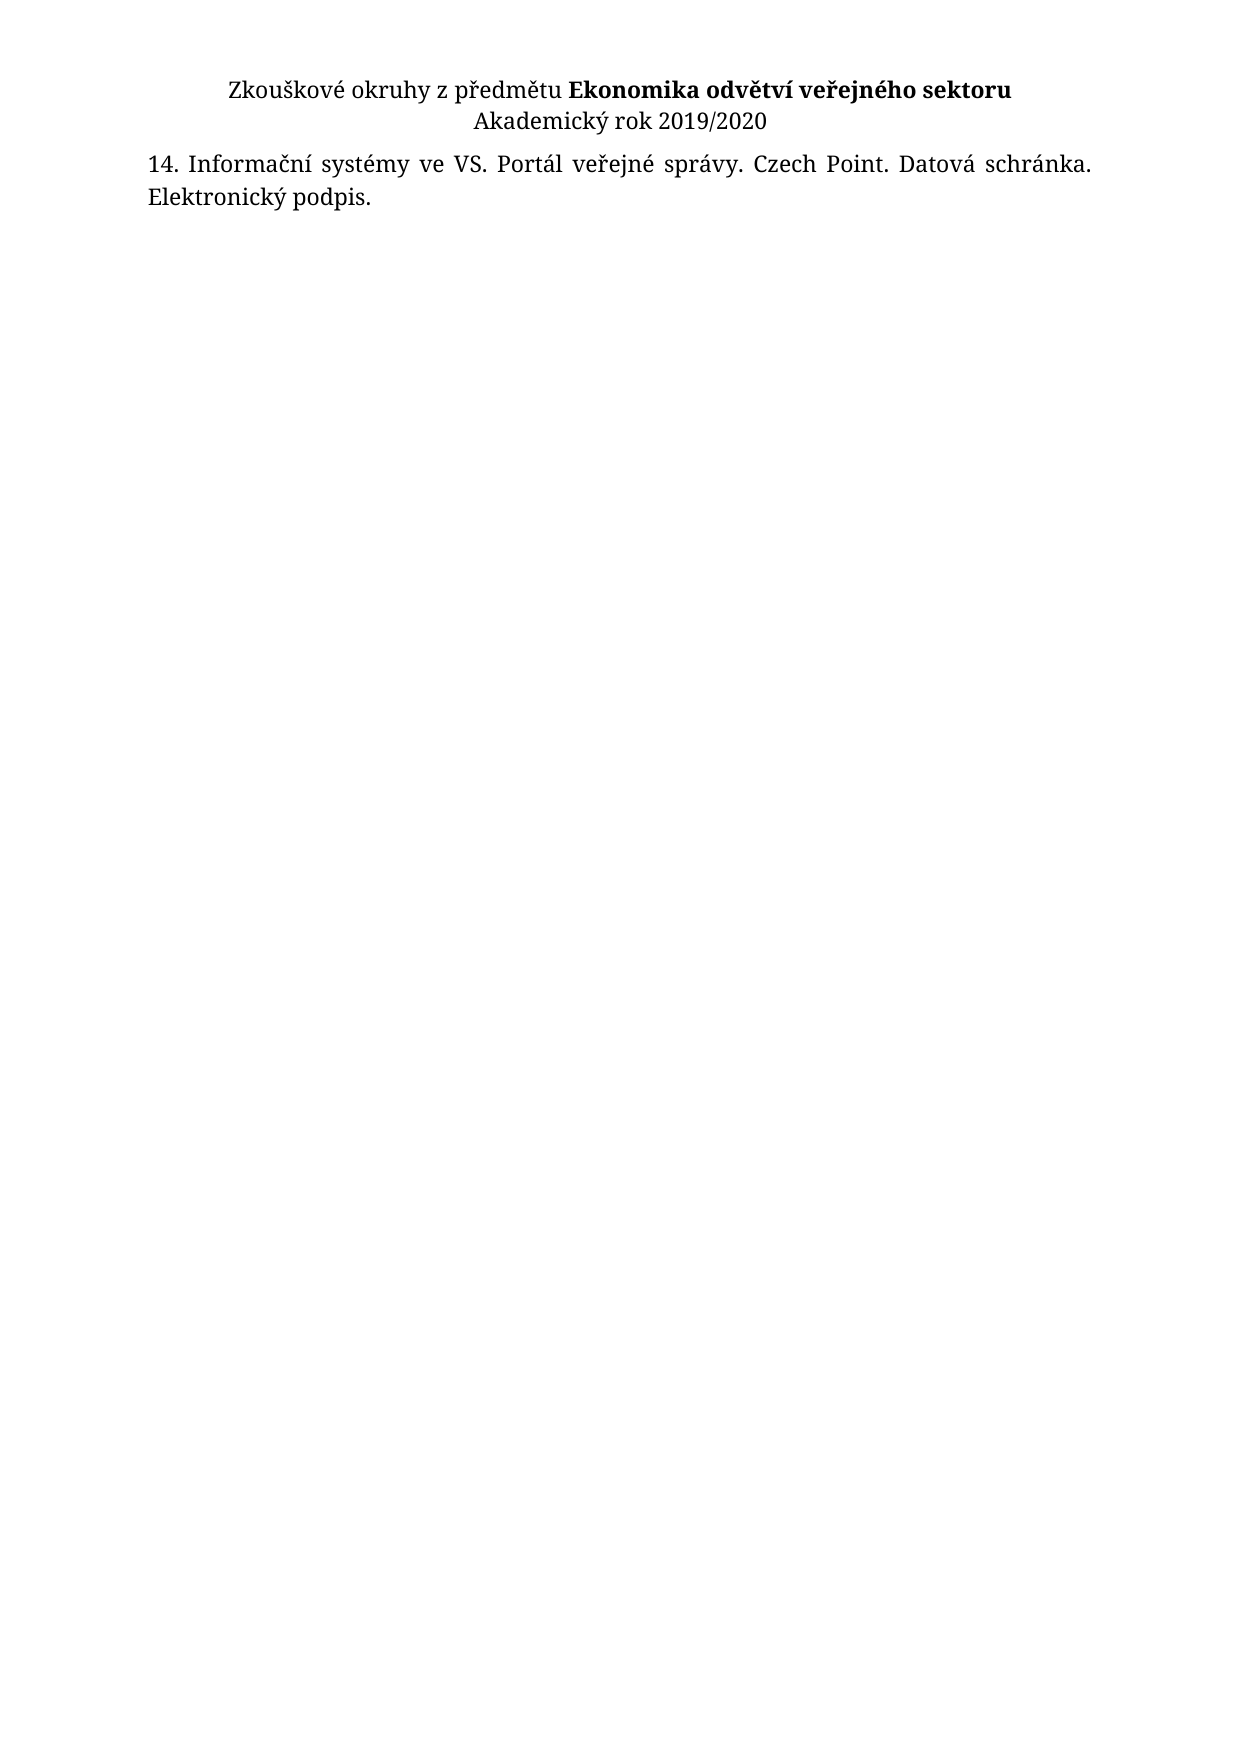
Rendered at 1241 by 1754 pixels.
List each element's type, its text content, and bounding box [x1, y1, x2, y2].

text 14. Informační systémy ve VS. Portál veřejné správy. Czech Point. Datová schránka. Elektronický podpis. [148, 148, 1093, 213]
